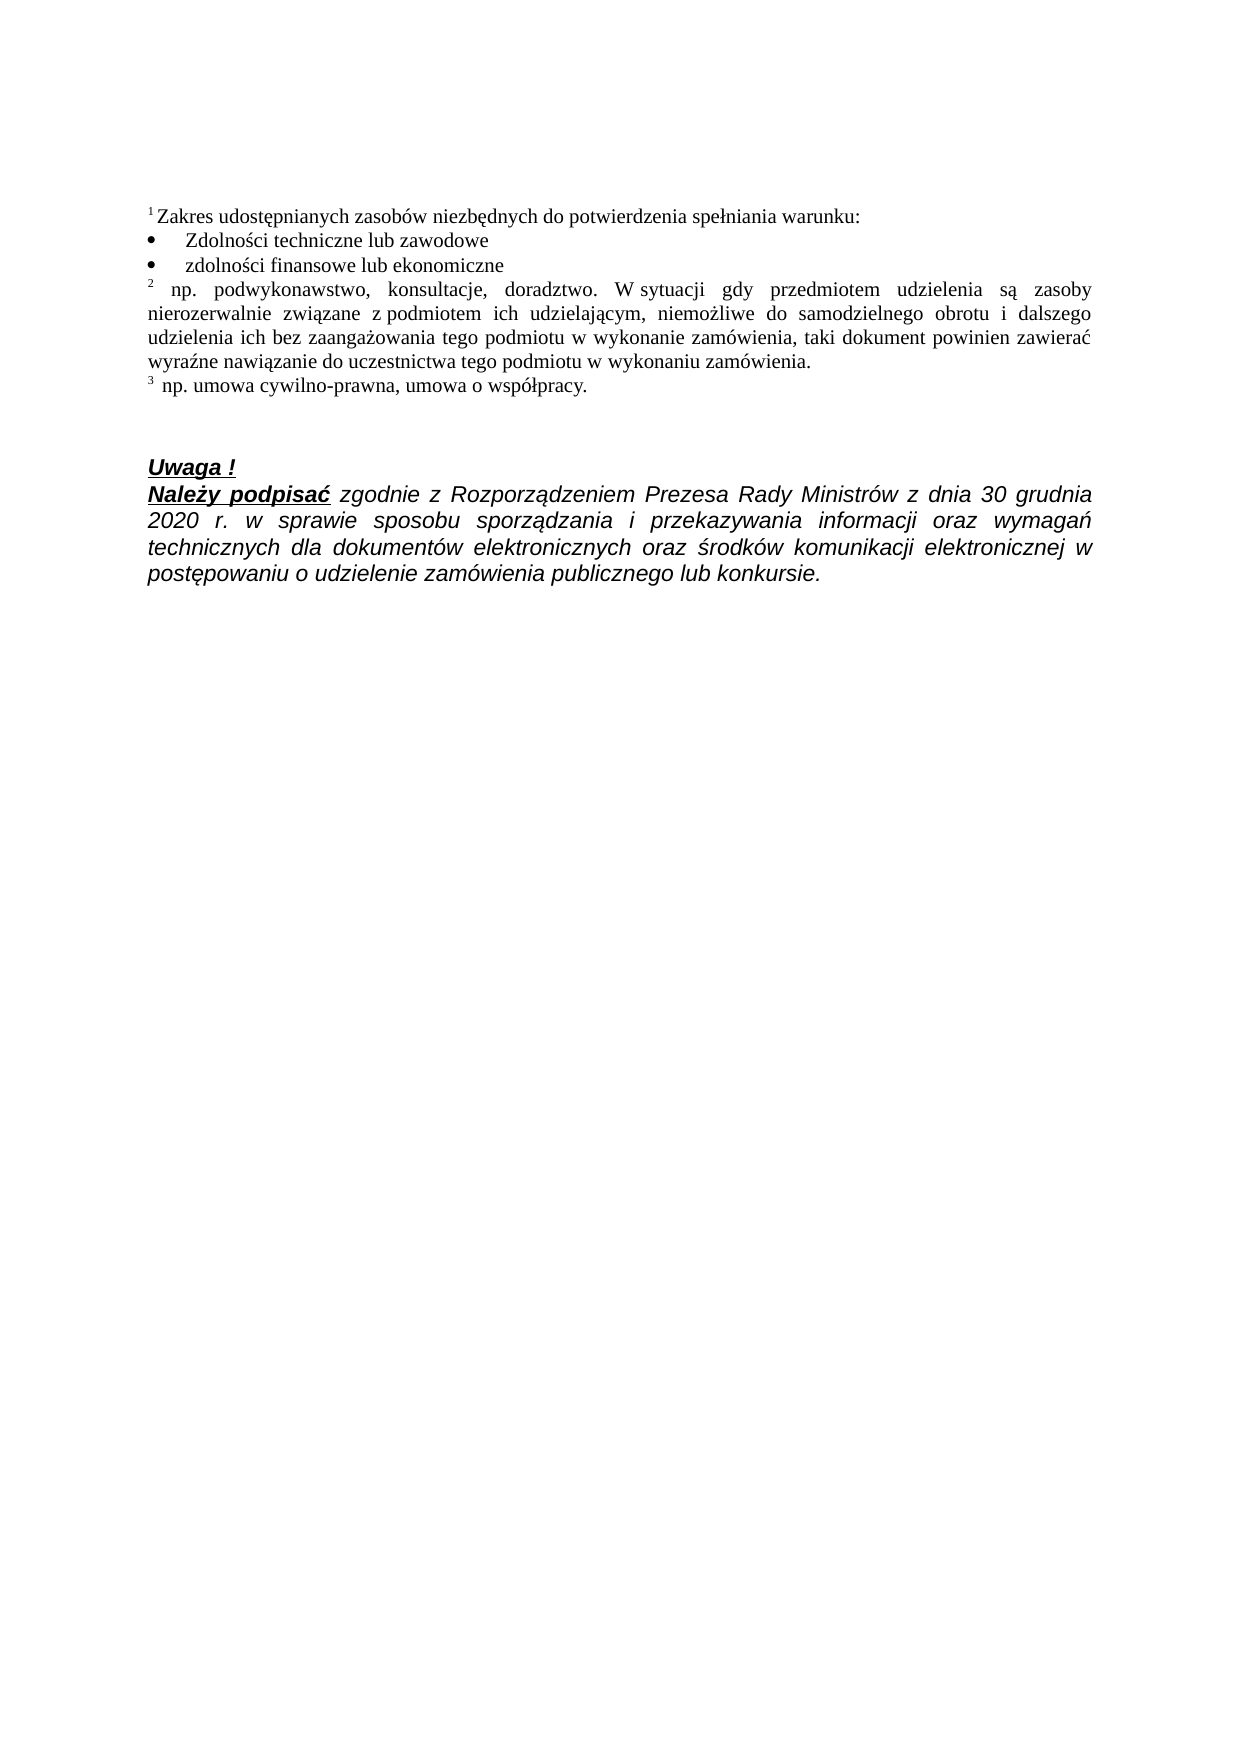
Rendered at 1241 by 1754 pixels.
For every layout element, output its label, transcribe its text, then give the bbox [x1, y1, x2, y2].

text 2 np. podwykonawstwo, konsultacje, doradztwo. W sytuacji gdy przedmiotem udzielenia są zasoby nierozerwalnie związane z podmiotem ich udzielającym, niemożliwe do samodzielnego obrotu i dalszego udzielenia ich bez zaangażowania tego podmiotu w wykonanie zamówienia, taki dokument powinien zawierać wyraźne nawiązanie do uczestnictwa tego podmiotu w wykonaniu zamówienia. [148, 277, 1093, 373]
text 1 Zakres udostępnianych zasobów niezbędnych do potwierdzenia spełniania warunku: [148, 204, 1093, 228]
text Uwaga ! [148, 454, 1093, 481]
list Zdolności techniczne lub zawodowe [148, 228, 1093, 252]
list zdolności finansowe lub ekonomiczne [148, 252, 1093, 277]
text 3 np. umowa cywilno-prawna, umowa o współpracy. [148, 373, 1093, 397]
text Należy podpisać zgodnie z Rozporządzeniem Prezesa Rady Ministrów z dnia 30 grudnia 2020 r. w sprawie sposobu sporządzania i przekazywania informacji oraz wymagań technicznych dla dokumentów elektronicznych oraz środków komunikacji elektronicznej w postępowaniu o udzielenie zamówienia publicznego lub konkursie. [148, 481, 1093, 586]
